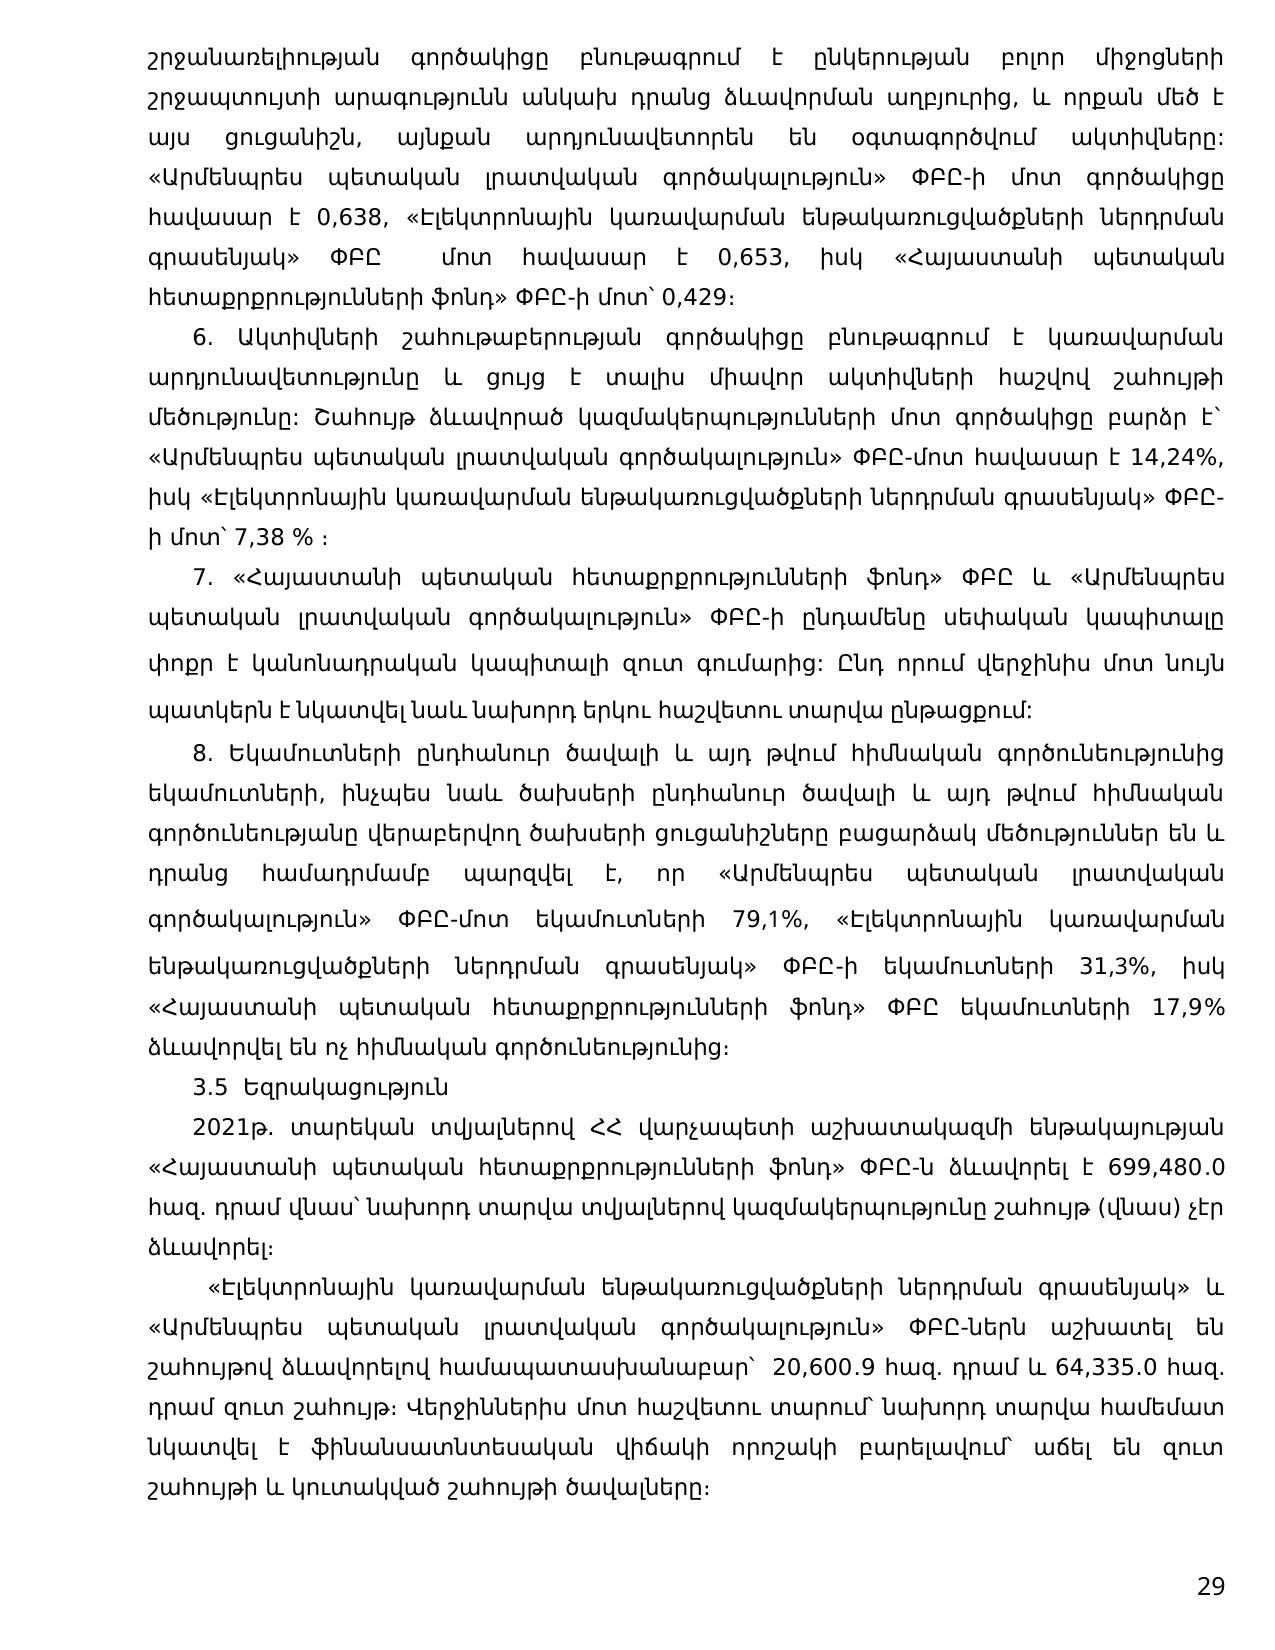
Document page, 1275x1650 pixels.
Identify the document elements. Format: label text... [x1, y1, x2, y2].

text 2021թ. տարեկան տվյալներով ՀՀ վարչապետի աշխատակազմի ենթակայության «Հայաստանի պետական հետաքրքրությունների ֆոնդ» ՓԲԸ-ն ձևավորել է 699,480․0 հազ․ դրամ վնաս՝ նախորդ տարվա տվյալներով կազմակերպությունը շահույթ (վնաս) չէր ձևավորել։ [148, 1114, 1226, 1261]
text 3.5 Եզրակացություն [148, 1074, 1226, 1101]
text 7. «Հայաստանի պետական հետաքրքրությունների ֆոնդ» ՓԲԸ և «Արմենպրես պետական լրատվական գործակալություն» ՓԲԸ-ի ընդամենը սեփական կապիտալը փոքր է կանոնադրական կապիտալի զուտ գումարից: Ընդ որում վերջինիս մոտ նույն պատկերն է նկատվել նաև նախորդ երկու հաշվետու տարվա ընթացքում: [148, 564, 1226, 725]
text 8. Եկամուտների ընդհանուր ծավալի և այդ թվում հիմնական գործունեությունից եկամուտների, ինչպես նաև ծախսերի ընդհանուր ծավալի և այդ թվում հիմնական գործունեությանը վերաբերվող ծախսերի ցուցանիշները բացարձակ մեծություններ են և դրանց համադրմամբ պարզվել է, որ «Արմենպրես պետական լրատվական գործակալություն» ՓԲԸ-մոտ եկամուտների 79,1%, «Էլեկտրոնային կառավարման ենթակառուցվածքների ներդրման գրասենյակ» ՓԲԸ-ի եկամուտների 31,3%, իսկ «Հայաստանի պետական հետաքրքրությունների ֆոնդ» ՓԲԸ եկամուտների 17,9% ձևավորվել են ոչ հիմնական գործունեությունից։ [148, 740, 1226, 1061]
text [148, 44, 1226, 311]
text 6. Ակտիվների շահութաբերության գործակիցը բնութագրում է կառավարման արդյունավետությունը և ցույց է տալիս միավոր ակտիվների հաշվով շահույթի մեծությունը: Շահույթ ձևավորած կազմակերպությունների մոտ գործակիցը բարձր է` «Արմենպրես պետական լրատվական գործակալություն» ՓԲԸ-մոտ հավասար է 14,24%, իսկ «Էլեկտրոնային կառավարման ենթակառուցվածքների ներդրման գրասենյակ» ՓԲԸ-ի մոտ՝ 7,38 % ։ [148, 324, 1226, 551]
text «Էլեկտրոնային կառավարման ենթակառուցվածքների ներդրման գրասենյակ» և «Արմենպրես պետական լրատվական գործակալություն» ՓԲԸ-ներն աշխատել են շահույթով ձևավորելով համապատասխանաբար՝ 20,600․9 հազ. դրամ և 64,335․0 հազ․ դրամ զուտ շահույթ։ Վերջիններիս մոտ հաշվետու տարում՝ նախորդ տարվա համեմատ նկատվել է ֆինանսատնտեսական վիճակի որոշակի բարելավում՝ աճել են զուտ շահույթի և կուտակված շահույթի ծավալները։ [148, 1274, 1226, 1501]
